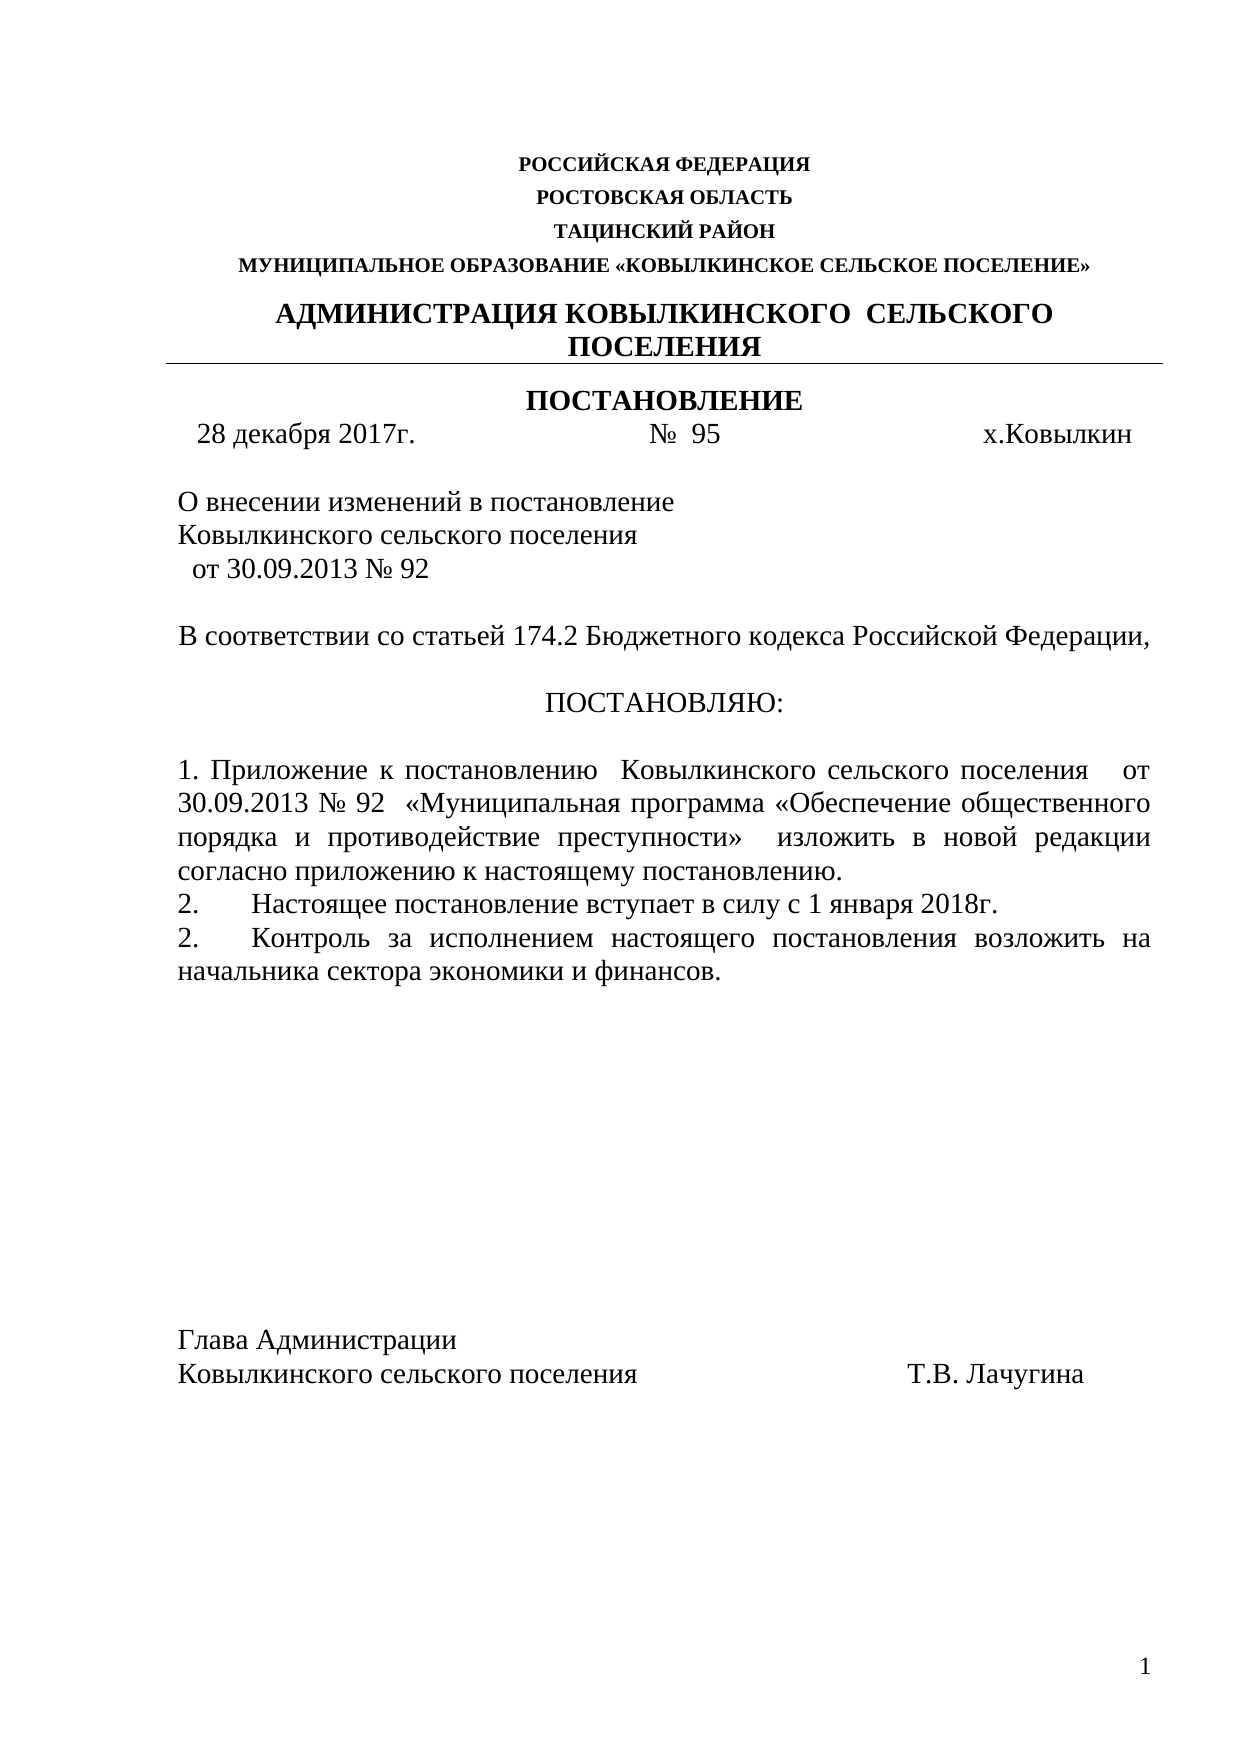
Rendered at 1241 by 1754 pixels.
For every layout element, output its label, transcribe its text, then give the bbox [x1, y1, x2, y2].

text от 30.09.2013 № 92 [177, 551, 1152, 584]
text О внесении изменений в постановление [177, 484, 1152, 517]
text 2. Контроль за исполнением настоящего постановления возложить на начальника сектора экономики и финансов. [177, 920, 1152, 987]
text Ковылкинского сельского поселения Т.В. Лачугина [177, 1356, 1152, 1389]
text ПОСТАНОВЛЕНИЕ [177, 383, 1152, 417]
text 28 декабря 2017г. № 95 х.Ковылкин [177, 417, 1152, 450]
text Глава Администрации [177, 1322, 1152, 1356]
text 2. Настоящее постановление вступает в силу с 1 января 2018г. [177, 886, 1152, 920]
text 1. Приложение к постановлению Ковылкинского сельского поселения от 30.09.2013 № 92 «Муниципальная программа «Обеспечение общественного порядка и противодействие преступности» изложить в новой редакции согласно приложению к настоящему постановлению. [177, 752, 1152, 886]
text ПОСТАНОВЛЯЮ: [177, 685, 1152, 718]
table_header РОССИЙСКАЯ ФЕДЕРАЦИЯ РОСТОВСКАЯ ОБЛАСТЬ ТАЦИНСКИЙ РАЙОН МУНИЦИПАЛЬНОЕ ОБРАЗОВАНИЕ «КОВЫЛКИНСКОЕ СЕЛЬСКОЕ ПОСЕЛЕНИЕ» АДМИНИСТРАЦИЯ КОВЫЛКИНСКОГО СЕЛЬСКОГО ПОСЕЛЕНИЯ [166, 152, 1163, 363]
text Ковылкинского сельского поселения [177, 517, 1152, 551]
text В соответствии со статьей 174.2 Бюджетного кодекса Российской Федерации, [177, 618, 1152, 651]
